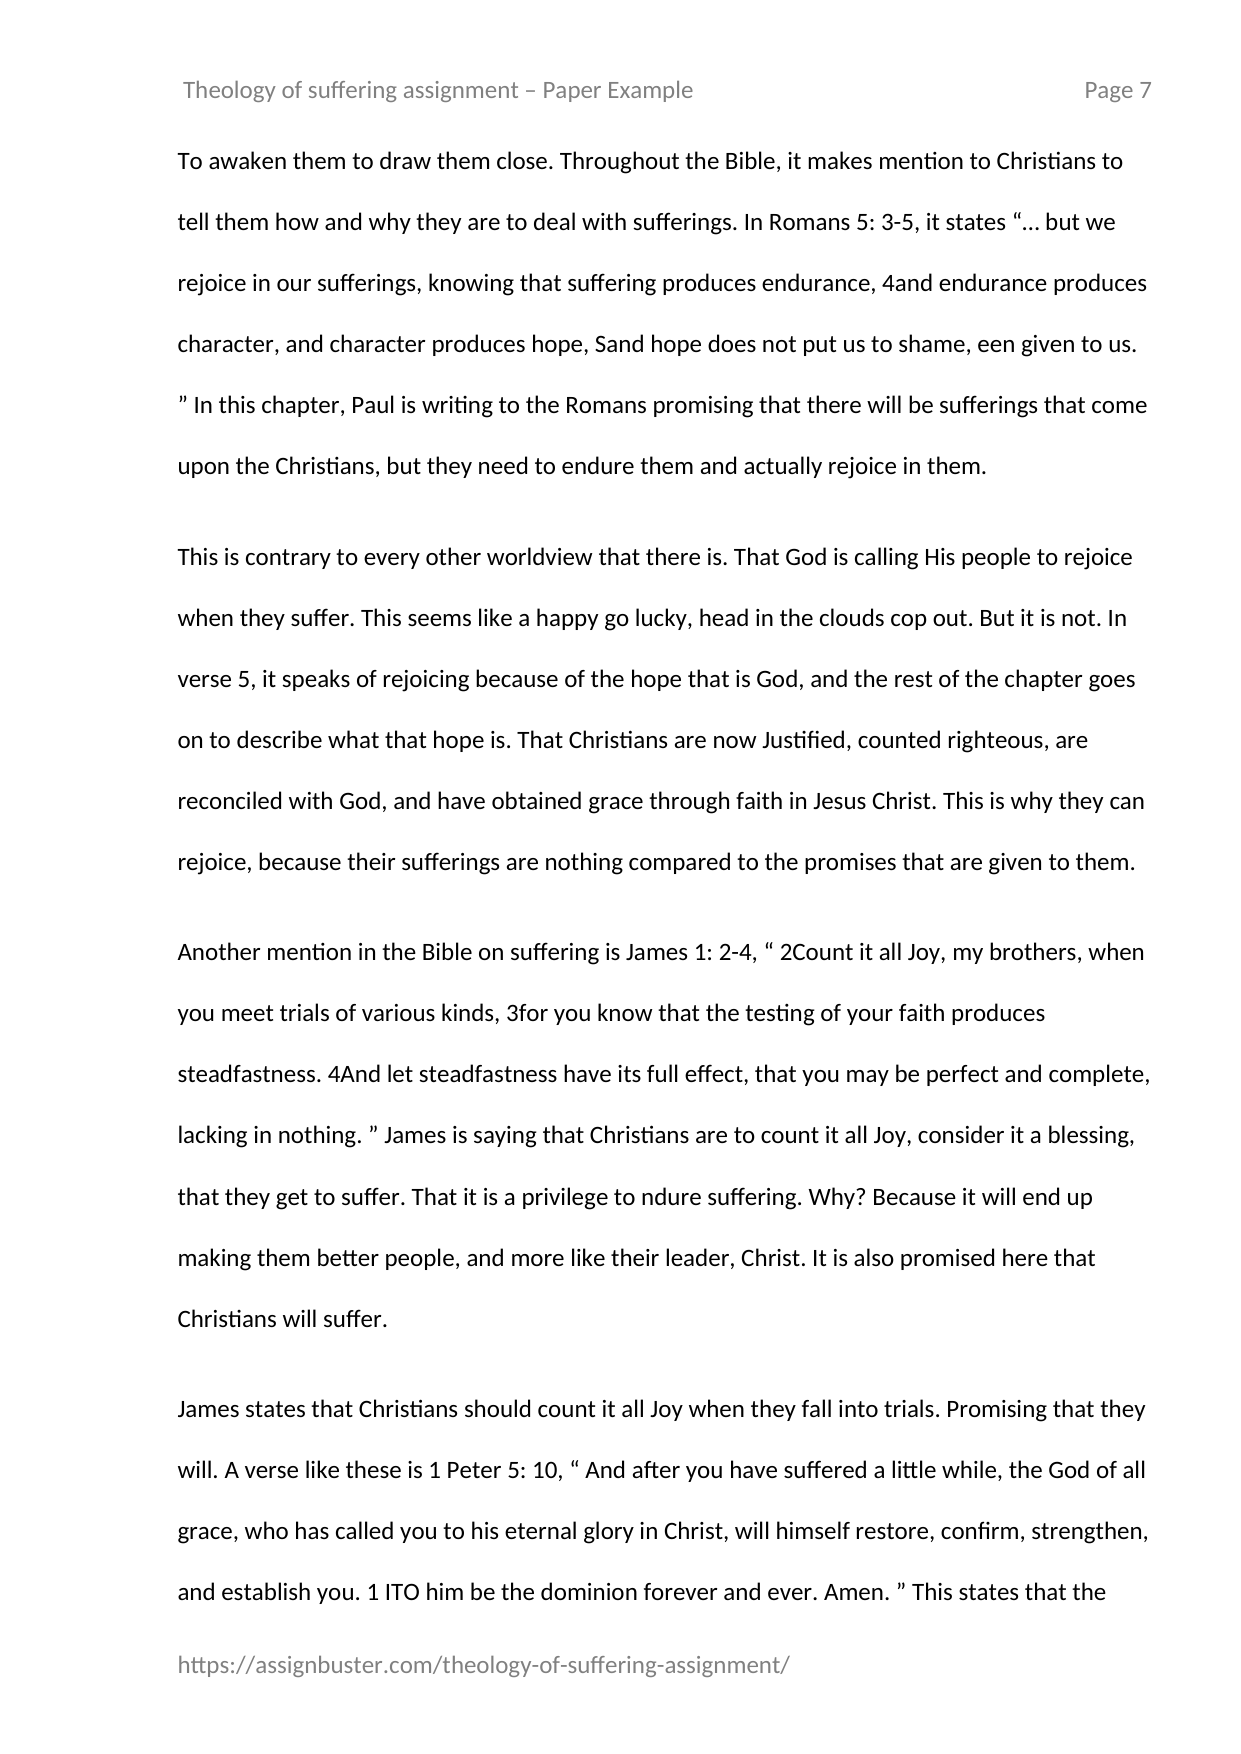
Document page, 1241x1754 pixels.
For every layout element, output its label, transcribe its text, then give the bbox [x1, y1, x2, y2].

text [177, 1393, 1152, 1607]
text This is contrary to every other worldview that there is. That God is calling His people to rejoice when they suffer. This seems like a happy go lucky, head in the clouds cop out. But it is not. In verse 5, it speaks of rejoicing because of the hope that is God, and the rest of the chapter goes on to describe what that hope is. That Christians are now Justified, counted righteous, are reconciled with God, and have obtained grace through faith in Jesus Christ. This is why they can rejoice, because their sufferings are nothing compared to the promises that are given to them. [177, 541, 1152, 876]
text Another mention in the Bible on suffering is James 1: 2-4, “ 2Count it all Joy, my brothers, when you meet trials of various kinds, 3for you know that the testing of your faith produces steadfastness. 4And let steadfastness have its full effect, that you may be perfect and complete, lacking in nothing. ” James is saying that Christians are to count it all Joy, consider it a blessing, that they get to suffer. That it is a privilege to ndure suffering. Why? Because it will end up making them better people, and more like their leader, Christ. It is also promised here that Christians will suffer. [177, 936, 1152, 1333]
text To awaken them to draw them close. Throughout the Bible, it makes mention to Christians to tell them how and why they are to deal with sufferings. In Romans 5: 3-5, it states “… but we rejoice in our sufferings, knowing that suffering produces endurance, 4and endurance produces character, and character produces hope, Sand hope does not put us to shame, een given to us. ” In this chapter, Paul is writing to the Romans promising that there will be sufferings that come upon the Christians, but they need to endure them and actually rejoice in them. [177, 145, 1152, 481]
